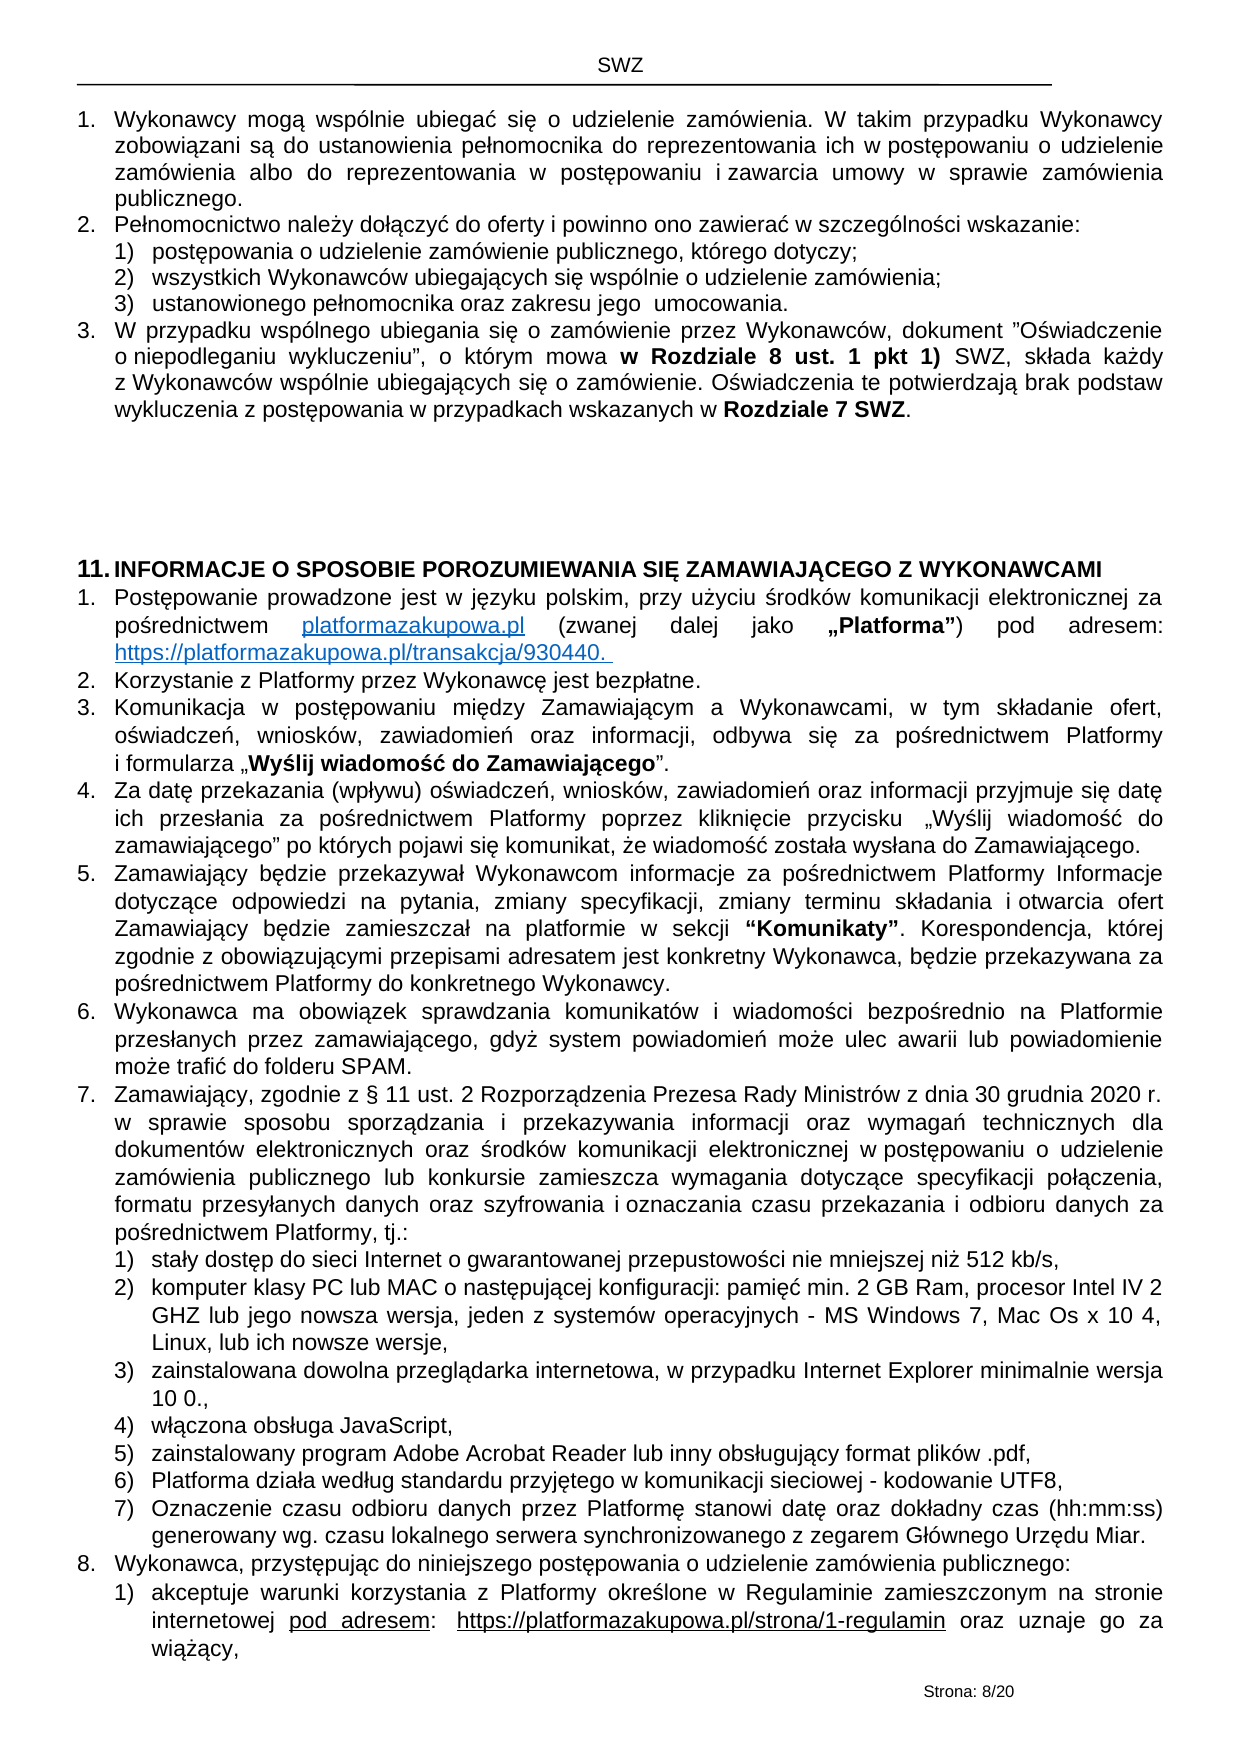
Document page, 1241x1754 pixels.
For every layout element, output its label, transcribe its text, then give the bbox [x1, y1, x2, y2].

list Platforma działa według standardu przyjętego w komunikacji sieciowej - kodowanie UTF8, [114, 1467, 1163, 1494]
list postępowania o udzielenie zamówienie publicznego, którego dotyczy; [114, 238, 1163, 264]
list stały dostęp do sieci Internet o gwarantowanej przepustowości nie mniejszej niż 512 kb/s, [114, 1246, 1163, 1273]
list Komunikacja w postępowaniu między Zamawiającym a Wykonawcami, w tym składanie ofert, oświadczeń, wniosków, zawiadomień oraz informacji, odbywa się za pośrednictwem Platformy i formularza „Wyślij wiadomość do Zamawiającego”. [77, 694, 1163, 776]
list Zamawiający będzie przekazywał Wykonawcom informacje za pośrednictwem Platformy Informacje dotyczące odpowiedzi na pytania, zmiany specyfikacji, zmiany terminu składania i otwarcia ofert Zamawiający będzie zamieszczał na platformie w sekcji “Komunikaty”. Korespondencja, której zgodnie z obowiązującymi przepisami adresatem jest konkretny Wykonawca, będzie przekazywana za pośrednictwem Platformy do konkretnego Wykonawcy. [77, 860, 1163, 997]
list włączona obsługa JavaScript, [114, 1412, 1163, 1438]
list Oznaczenie czasu odbioru danych przez Platformę stanowi datę oraz dokładny czas (hh:mm:ss) generowany wg. czasu lokalnego serwera synchronizowanego z zegarem Głównego Urzędu Miar. [114, 1495, 1163, 1549]
list Postępowanie prowadzone jest w języku polskim, przy użyciu środków komunikacji elektronicznej za pośrednictwem platformazakupowa.pl (zwanej dalej jako „Platforma”) pod adresem: https://platformazakupowa.pl/transakcja/930440. [77, 584, 1163, 666]
list Zamawiający, zgodnie z § 11 ust. 2 Rozporządzenia Prezesa Rady Ministrów z dnia 30 grudnia 2020 r. w sprawie sposobu sporządzania i przekazywania informacji oraz wymagań technicznych dla dokumentów elektronicznych oraz środków komunikacji elektronicznej w postępowaniu o udzielenie zamówienia publicznego lub konkursie zamieszcza wymagania dotyczące specyfikacji połączenia, formatu przesyłanych danych oraz szyfrowania i oznaczania czasu przekazania i odbioru danych za pośrednictwem Platformy, tj.: [77, 1081, 1163, 1245]
list Wykonawca, przystępując do niniejszego postępowania o udzielenie zamówienia publicznego: [77, 1550, 1163, 1576]
list komputer klasy PC lub MAC o następującej konfiguracji: pamięć min. 2 GB Ram, procesor Intel IV 2 GHZ lub jego nowsza wersja, jeden z systemów operacyjnych - MS Windows 7, Mac Os x 10 4, Linux, lub ich nowsze wersje, [114, 1274, 1163, 1356]
list wszystkich Wykonawców ubiegających się wspólnie o udzielenie zamówienia; [114, 264, 1163, 290]
subtitle INFORMACJE O SPOSOBIE POROZUMIEWANIA SIĘ ZAMAWIAJĄCEGO Z WYKONAWCAMI [77, 554, 1163, 583]
list W przypadku wspólnego ubiegania się o zamówienie przez Wykonawców, dokument ”Oświadczenie o niepodleganiu wykluczeniu”, o którym mowa w Rozdziale 8 ust. 1 pkt 1) SWZ, składa każdy z Wykonawców wspólnie ubiegających się o zamówienie. Oświadczenia te potwierdzają brak podstaw wykluczenia z postępowania w przypadkach wskazanych w Rozdziale 7 SWZ. [77, 317, 1163, 422]
list Wykonawcy mogą wspólnie ubiegać się o udzielenie zamówienia. W takim przypadku Wykonawcy zobowiązani są do ustanowienia pełnomocnika do reprezentowania ich w postępowaniu o udzielenie zamówienia albo do reprezentowania w postępowaniu i zawarcia umowy w sprawie zamówienia publicznego. [77, 106, 1163, 211]
list ustanowionego pełnomocnika oraz zakresu jego umocowania. [114, 290, 1163, 317]
list Korzystanie z Platformy przez Wykonawcę jest bezpłatne. [77, 667, 1163, 693]
list Wykonawca ma obowiązek sprawdzania komunikatów i wiadomości bezpośrednio na Platformie przesłanych przez zamawiającego, gdyż system powiadomień może ulec awarii lub powiadomienie może trafić do folderu SPAM. [77, 998, 1163, 1079]
list zainstalowana dowolna przeglądarka internetowa, w przypadku Internet Explorer minimalnie wersja 10 0., [114, 1357, 1163, 1411]
list Za datę przekazania (wpływu) oświadczeń, wniosków, zawiadomień oraz informacji przyjmuje się datę ich przesłania za pośrednictwem Platformy poprzez kliknięcie przycisku „Wyślij wiadomość do zamawiającego” po których pojawi się komunikat, że wiadomość została wysłana do Zamawiającego. [77, 777, 1163, 859]
list Pełnomocnictwo należy dołączyć do oferty i powinno ono zawierać w szczególności wskazanie: [77, 211, 1163, 238]
list akceptuje warunki korzystania z Platformy określone w Regulaminie zamieszczonym na stronie internetowej pod adresem: https://platformazakupowa.pl/strona/1-regulamin oraz uznaje go za wiążący, [114, 1578, 1163, 1662]
list zainstalowany program Adobe Acrobat Reader lub inny obsługujący format plików .pdf, [114, 1440, 1163, 1466]
